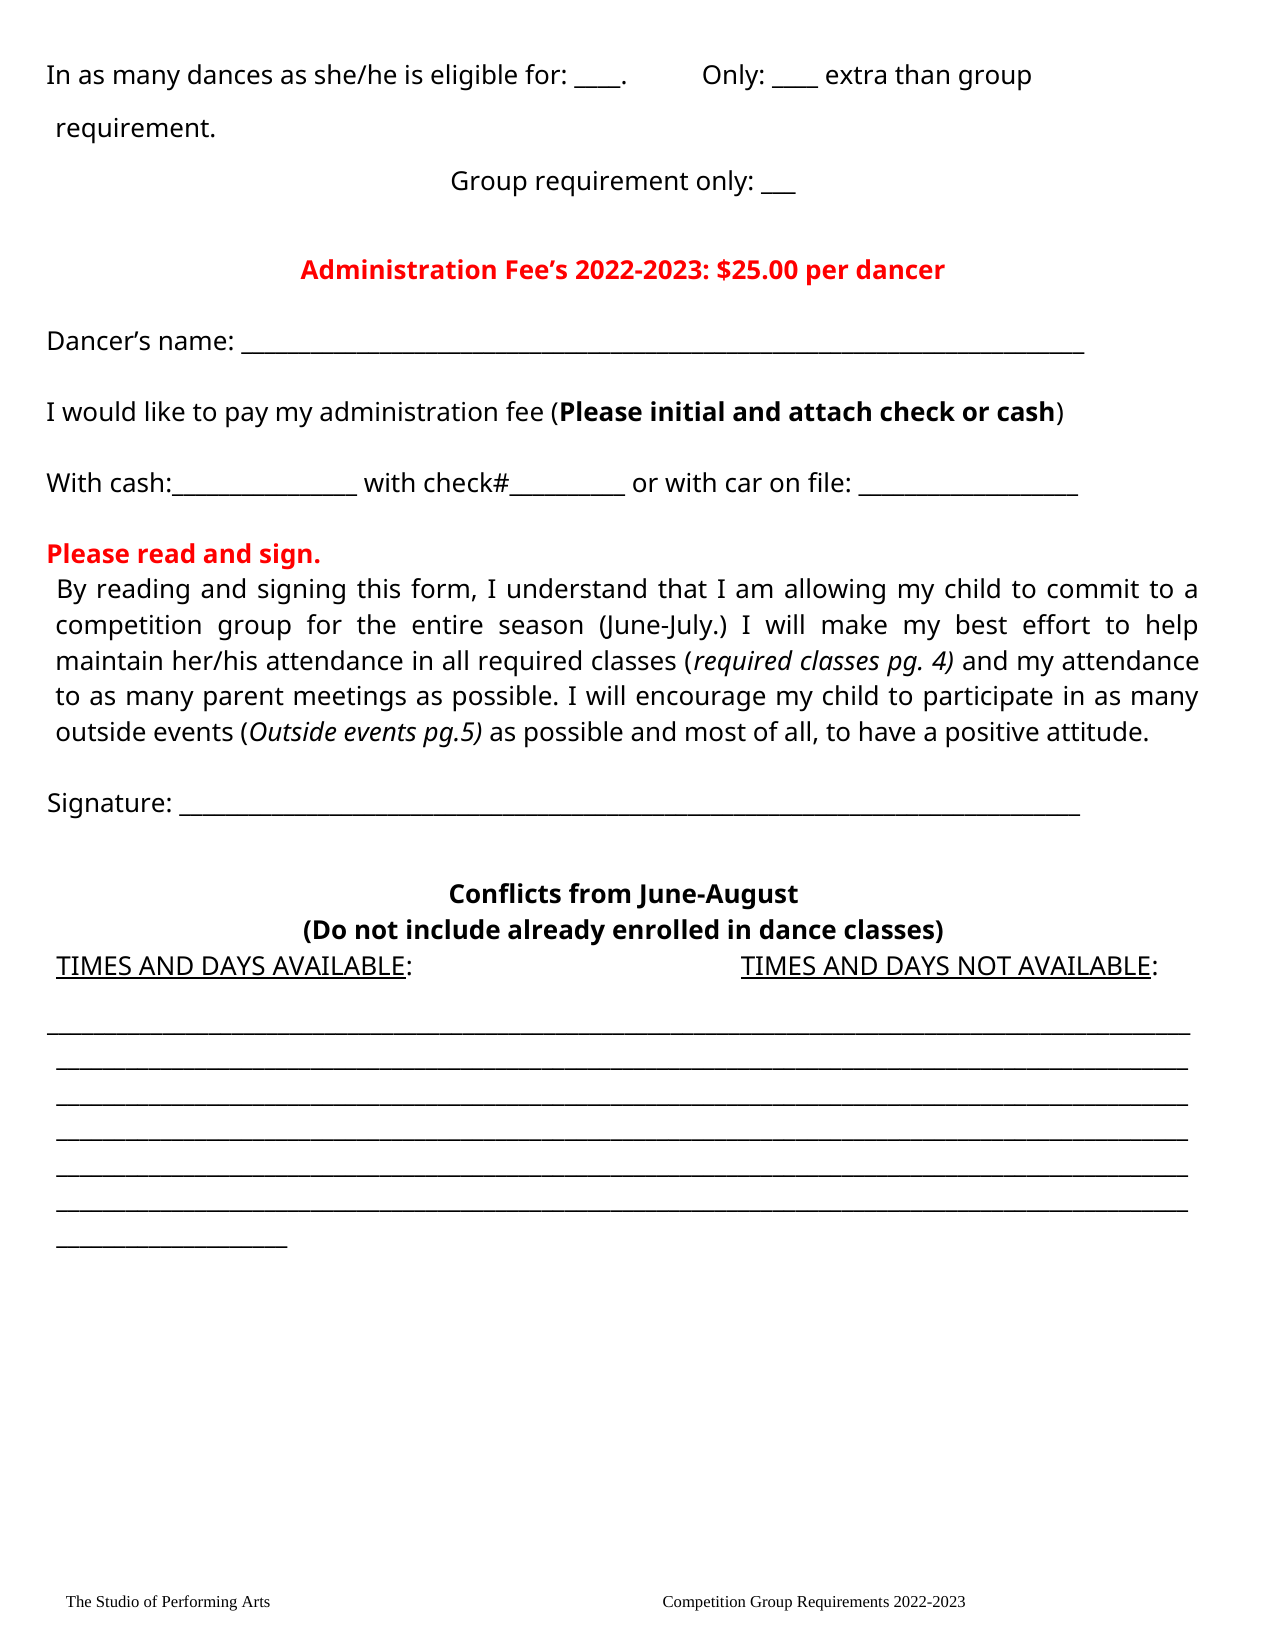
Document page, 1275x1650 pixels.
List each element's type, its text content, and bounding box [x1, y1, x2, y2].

text Signature: ______________________________________________________________________________ [47, 784, 1200, 820]
text In as many dances as she/he is eligible for: ____. Only: ____ extra than group requirement. [46, 56, 1200, 145]
text _________________________________________________________________________________________________________________________________________________________________________________________________________________________________________________________________________________________________________________________________________________________________________________________________________________________________________________________________________________________________________________________________________________________________________________________________________________________________ [47, 1003, 1200, 1252]
text With cash:________________ with check#__________ or with car on file: ___________________ [46, 464, 1200, 500]
text TIMES AND DAYS AVAILABLE: TIMES AND DAYS NOT AVAILABLE: [56, 947, 1200, 983]
text Group requirement only: ___ [46, 163, 1200, 198]
text Dancer’s name: _________________________________________________________________________ [46, 322, 1200, 358]
text I would like to pay my administration fee (Please initial and attach check or cash) [46, 393, 1200, 429]
text By reading and signing this form, I understand that I am allowing my child to commit to a competition group for the entire season (June-July.) I will make my best effort to help maintain her/his attendance in all required classes (required classes pg. 4) and my attendance to as many parent meetings as possible. I will encourage my child to participate in as many outside events (Outside events pg.5) as possible and most of all, to have a positive attitude. [55, 571, 1200, 749]
text Conflicts from June-August [47, 876, 1200, 912]
text (Do not include already enrolled in dance classes) [47, 912, 1200, 947]
text Administration Fee’s 2022-2023: $25.00 per dancer [46, 251, 1200, 287]
text Please read and sign. [46, 536, 1200, 571]
